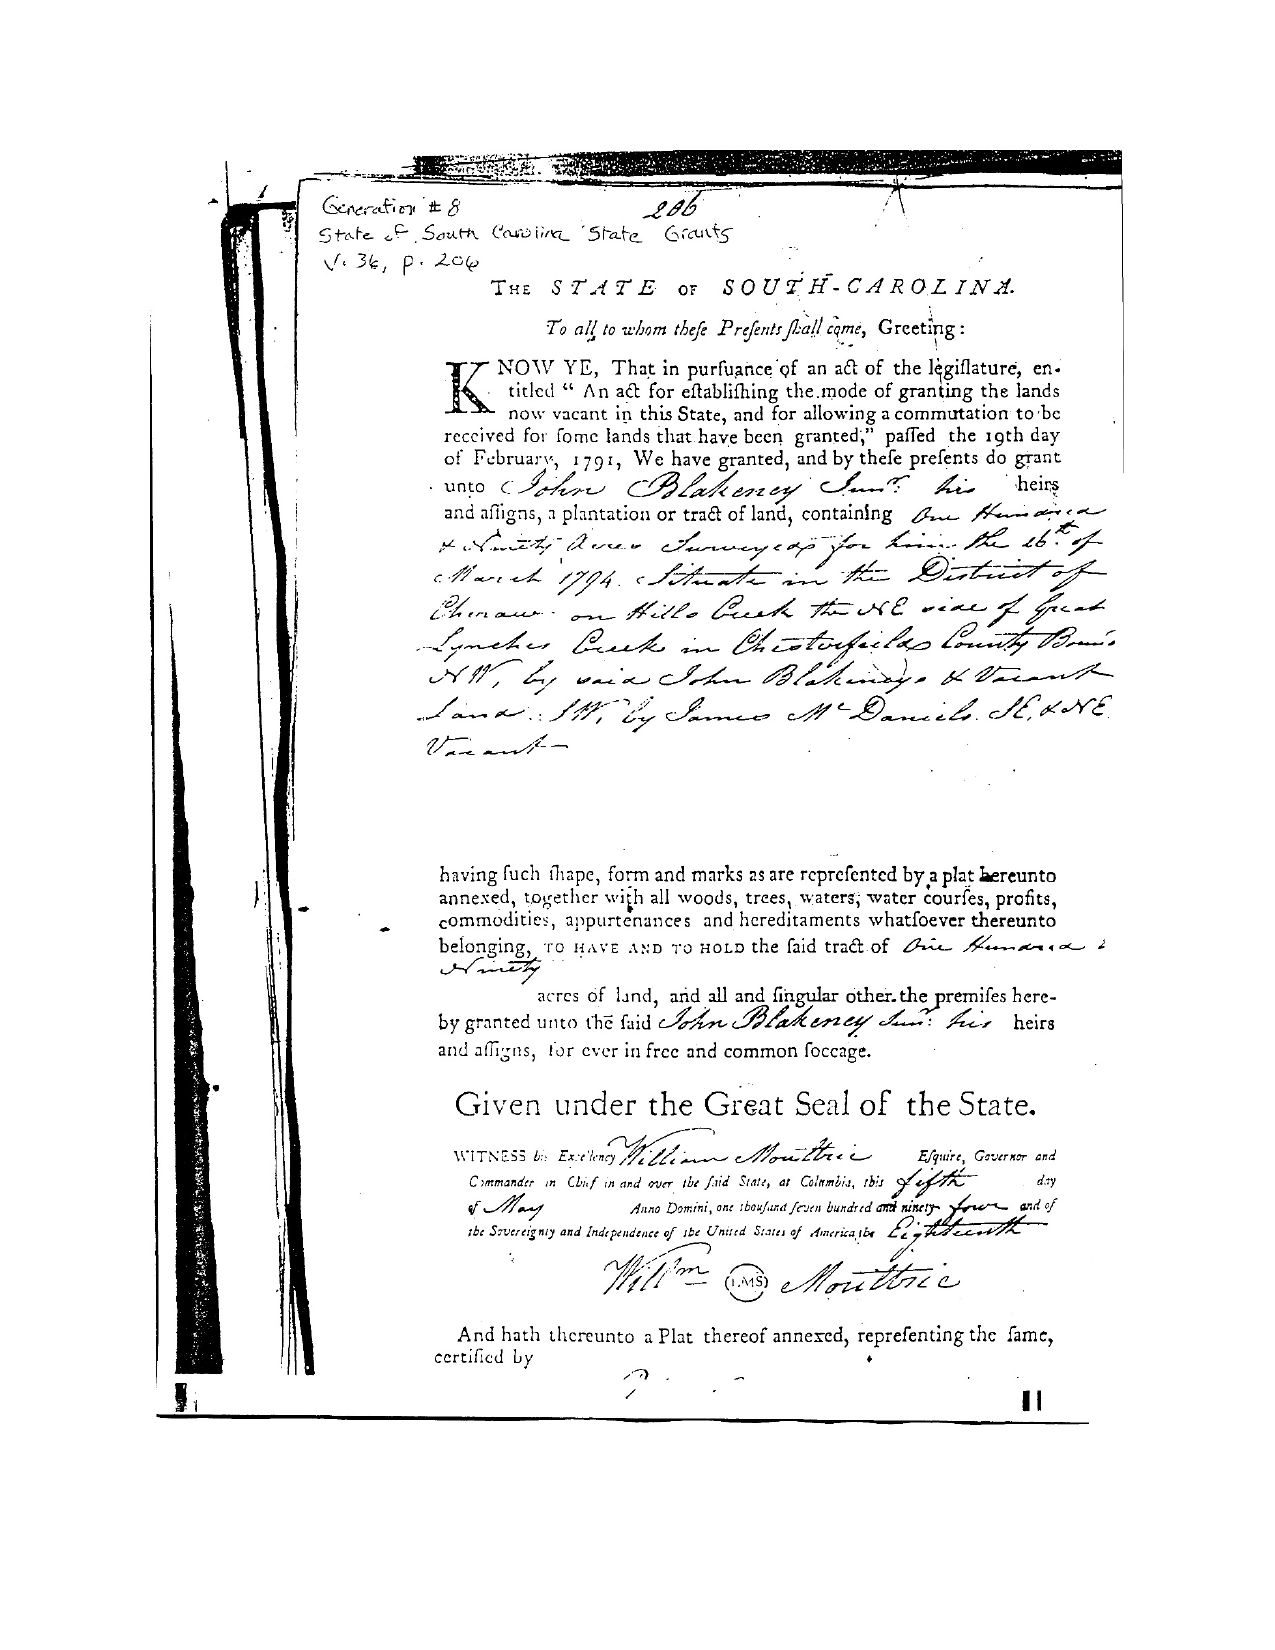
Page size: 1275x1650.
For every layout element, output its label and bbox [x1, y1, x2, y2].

picture [150, 150, 1124, 1427]
